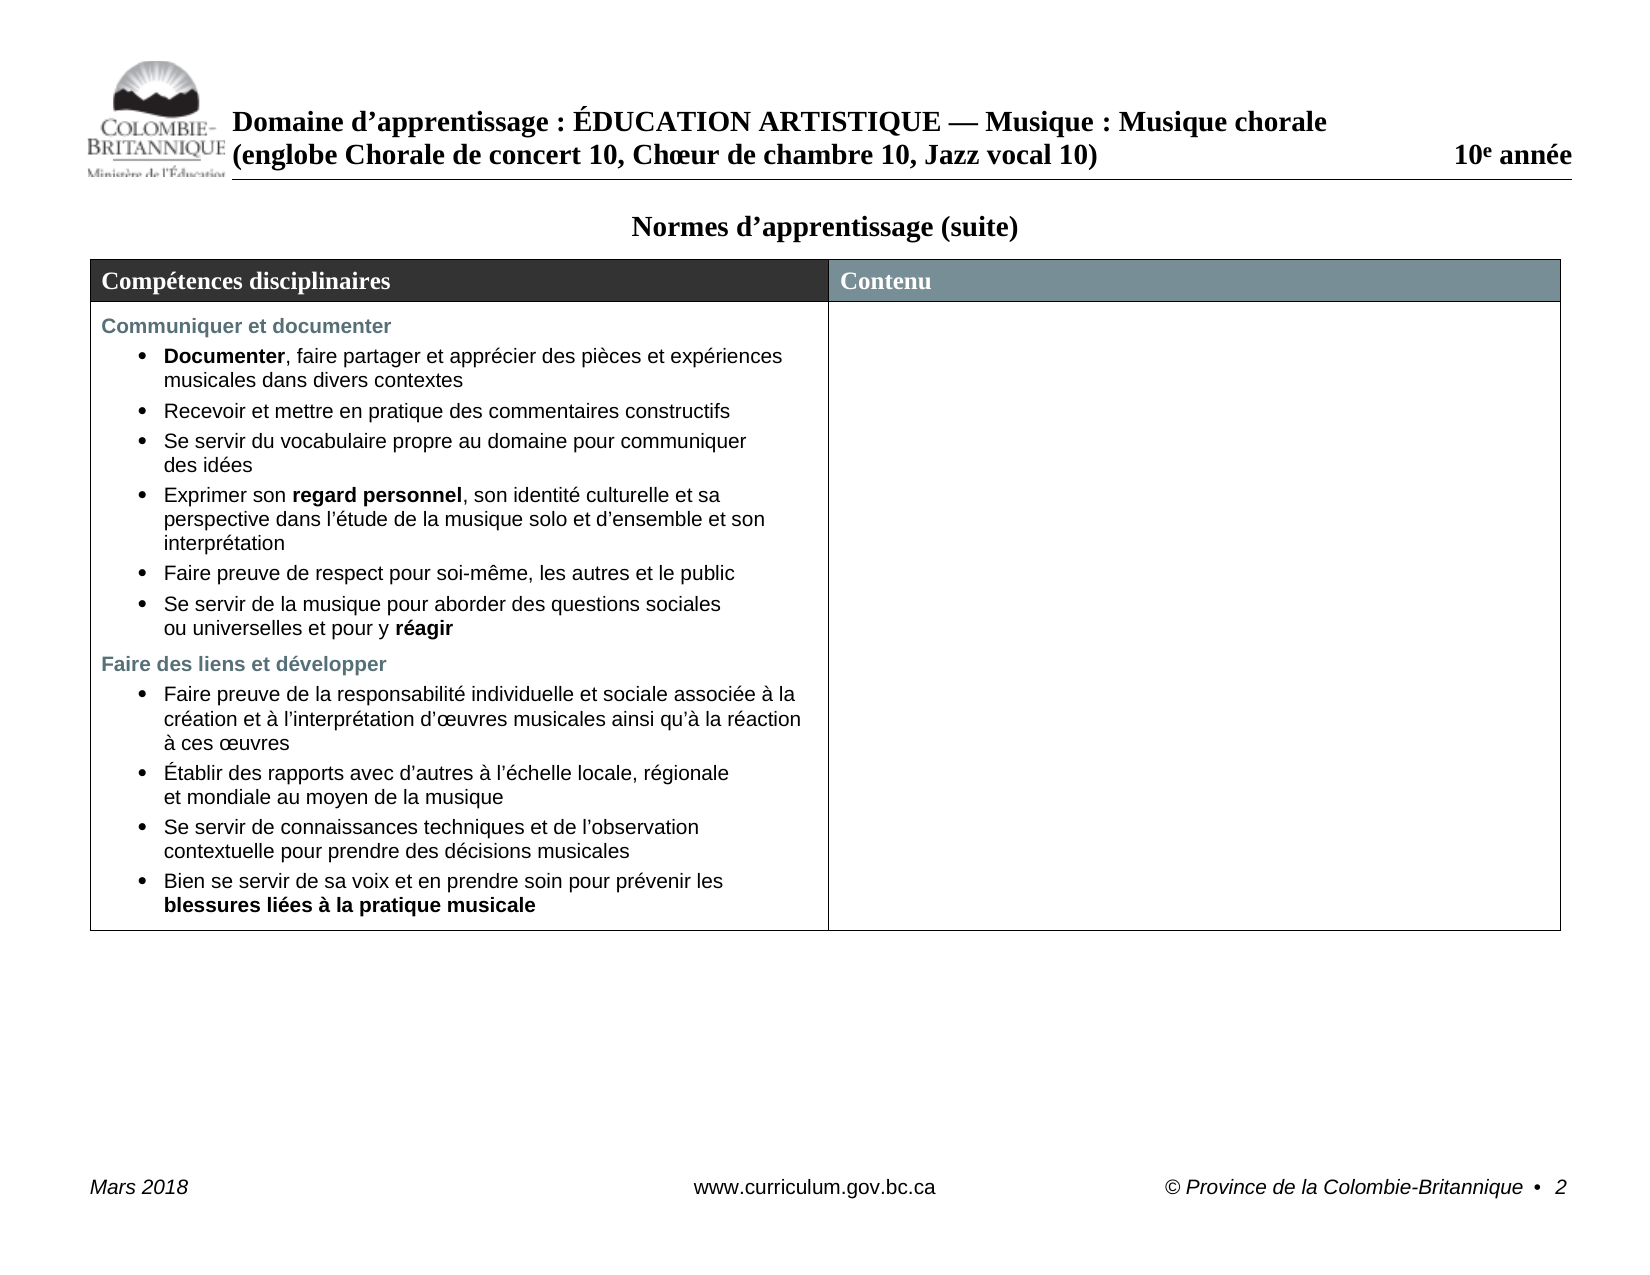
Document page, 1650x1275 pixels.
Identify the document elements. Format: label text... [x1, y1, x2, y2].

table_cell [829, 302, 1560, 929]
text Domaine d’apprentissage : ÉDUCATION ARTISTIQUE — Musique : Musique chorale (englobe Chorale de concert 10, Chœur de chambre 10, Jazz vocal 10) 10e année [232, 104, 1572, 179]
text Normes d’apprentissage (suite) [89, 209, 1560, 242]
table_header Contenu [829, 260, 1560, 301]
table_header Compétences disciplinaires [91, 260, 828, 301]
table_cell Communiquer et documenter Documenter, faire partager et apprécier des pièces et expériences musicales dans divers contextes Recevoir et mettre en pratique des commentaires constructifs Se servir du vocabulaire propre au domaine pour communiquer des idées Exprimer son regard personnel, son identité culturelle et sa perspective dans l’étude de la musique solo et d’ensemble et son interprétation Faire preuve de respect pour soi-même, les autres et le public Se servir de la musique pour aborder des questions sociales ou universelles et pour y réagir Faire des liens et développer Faire preuve de la responsabilité individuelle et sociale associée à la création et à l’interprétation d’œuvres musicales ainsi qu’à la réaction à ces œuvres Établir des rapports avec d’autres à l’échelle locale, régionale et mondiale au moyen de la musique Se servir de connaissances techniques et de l’observation contextuelle pour prendre des décisions musicales Bien se servir de sa voix et en prendre soin pour prévenir les blessures liées à la pratique musicale [91, 302, 828, 929]
